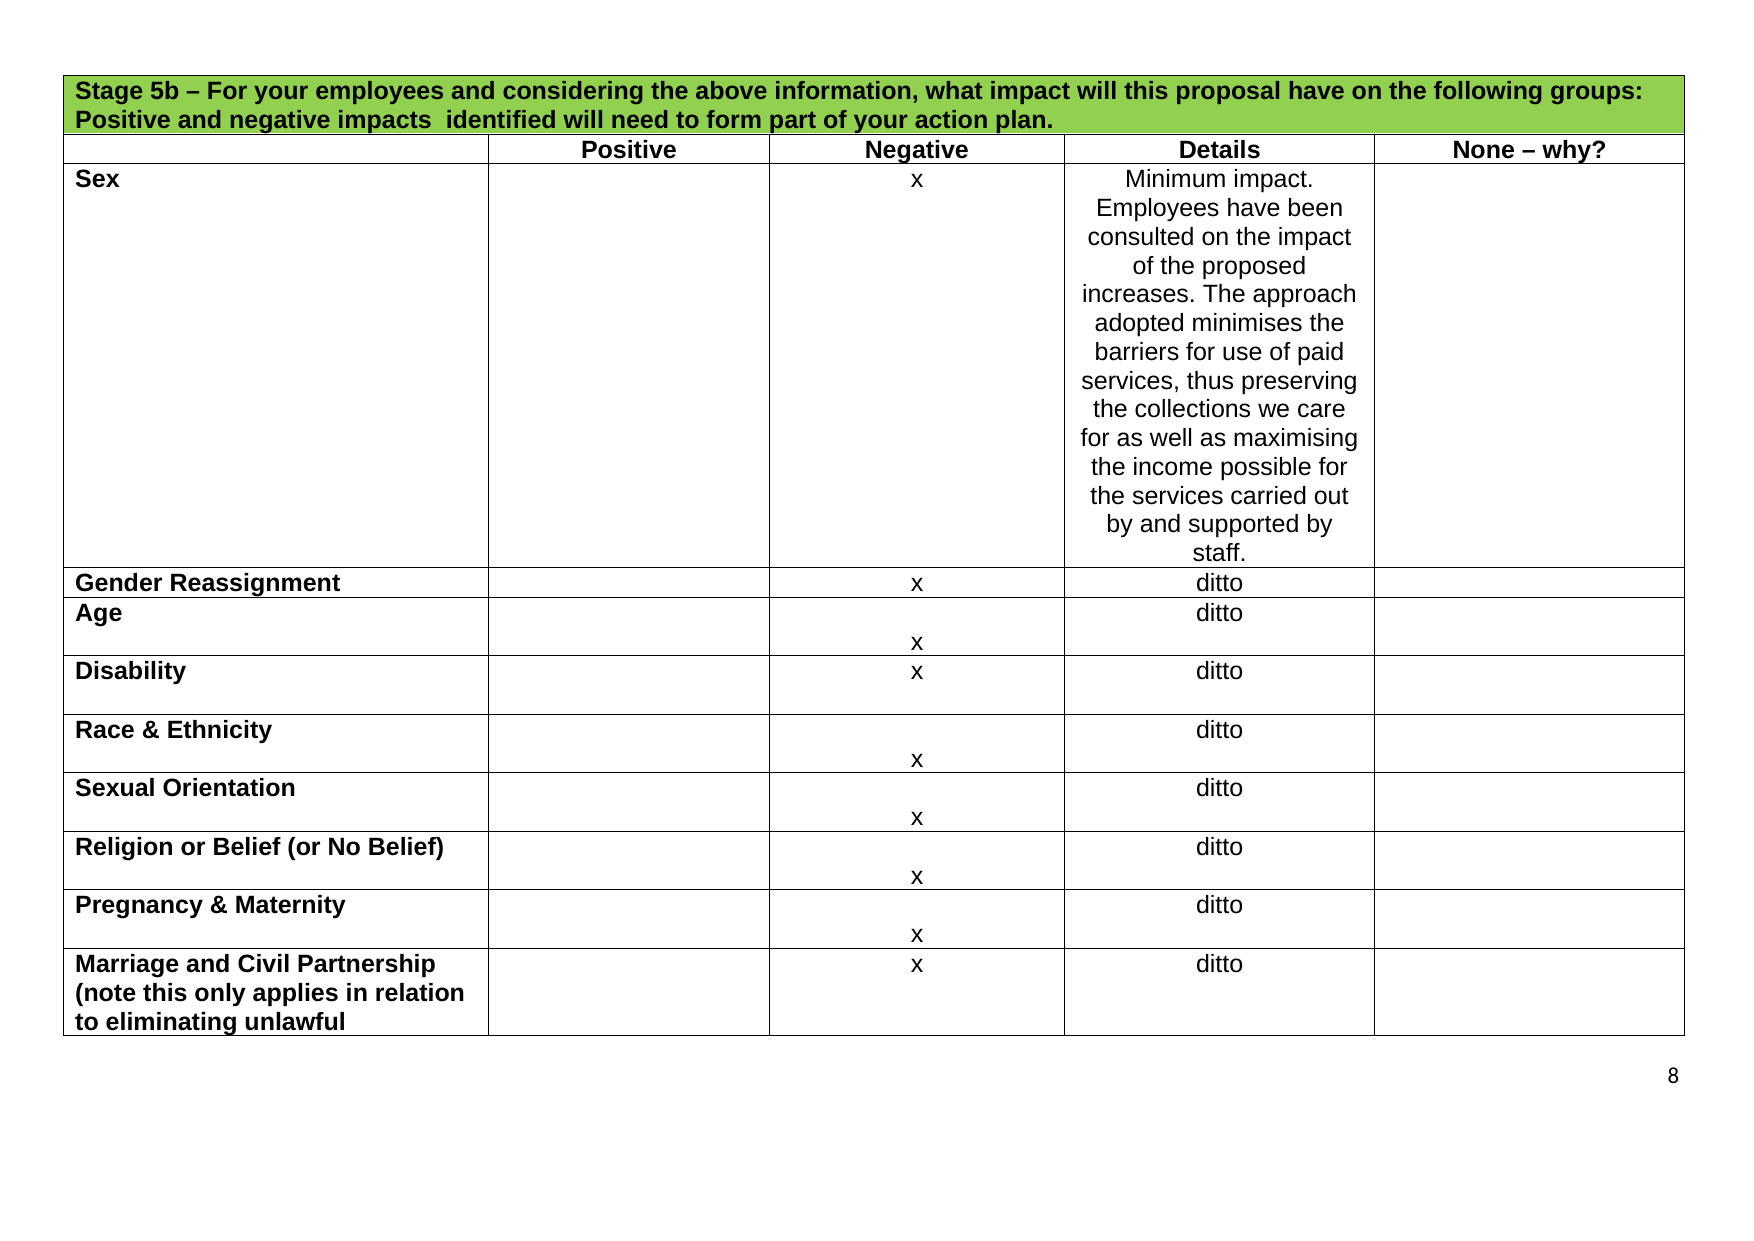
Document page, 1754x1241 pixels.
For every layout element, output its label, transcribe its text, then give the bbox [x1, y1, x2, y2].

table_cell [489, 773, 769, 831]
table_cell x [770, 949, 1064, 1035]
table_cell Details [1065, 135, 1374, 163]
table_cell [489, 949, 769, 1035]
table_cell [489, 568, 769, 597]
table_cell Religion or Belief (or No Belief) [64, 832, 488, 889]
table_cell Sex [64, 164, 488, 567]
table_cell Pregnancy & Maternity [64, 890, 488, 948]
table_cell [1375, 656, 1684, 714]
table_cell ditto [1065, 773, 1374, 831]
table_cell [489, 832, 769, 889]
table_cell x [770, 164, 1064, 567]
table_cell [1375, 890, 1684, 948]
table_cell x [770, 890, 1064, 948]
table_cell x [770, 656, 1064, 714]
table_cell ditto [1065, 890, 1374, 948]
table_cell [489, 890, 769, 948]
table_cell [1375, 164, 1684, 567]
table_cell Negative [770, 135, 1064, 163]
table_cell [489, 164, 769, 567]
table_cell [489, 715, 769, 772]
table_cell x [770, 773, 1064, 831]
table_cell Age [64, 598, 488, 655]
table_cell x [770, 598, 1064, 655]
table_cell ditto [1065, 949, 1374, 1035]
table_cell [1375, 568, 1684, 597]
table_header Stage 5b – For your employees and considering the above information, what impact will this proposal have on the following groups: Positive and negative impacts identified will need to form part of your action plan. [64, 76, 1684, 133]
table_cell Sexual Orientation [64, 773, 488, 831]
table_cell [489, 656, 769, 714]
table_cell [1375, 949, 1684, 1035]
table_cell ditto [1065, 598, 1374, 655]
table_cell [64, 135, 488, 163]
table_cell None – why? [1375, 135, 1684, 163]
table_cell [1375, 832, 1684, 889]
table_cell ditto [1065, 656, 1374, 714]
table_cell Disability [64, 656, 488, 714]
table_cell Race & Ethnicity [64, 715, 488, 772]
table_cell x [770, 832, 1064, 889]
table_cell Gender Reassignment [64, 568, 488, 597]
table_cell x [770, 568, 1064, 597]
table_cell [1375, 773, 1684, 831]
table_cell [64, 949, 488, 1035]
table_cell [1375, 715, 1684, 772]
table_cell ditto [1065, 832, 1374, 889]
table_cell Minimum impact. Employees have been consulted on the impact of the proposed increases. The approach adopted minimises the barriers for use of paid services, thus preserving the collections we care for as well as maximising the income possible for the services carried out by and supported by staff. [1065, 164, 1374, 567]
table_cell [1375, 598, 1684, 655]
table_cell x [770, 715, 1064, 772]
table_cell ditto [1065, 715, 1374, 772]
table_cell Positive [489, 135, 769, 163]
table_cell [489, 598, 769, 655]
table_cell ditto [1065, 568, 1374, 597]
